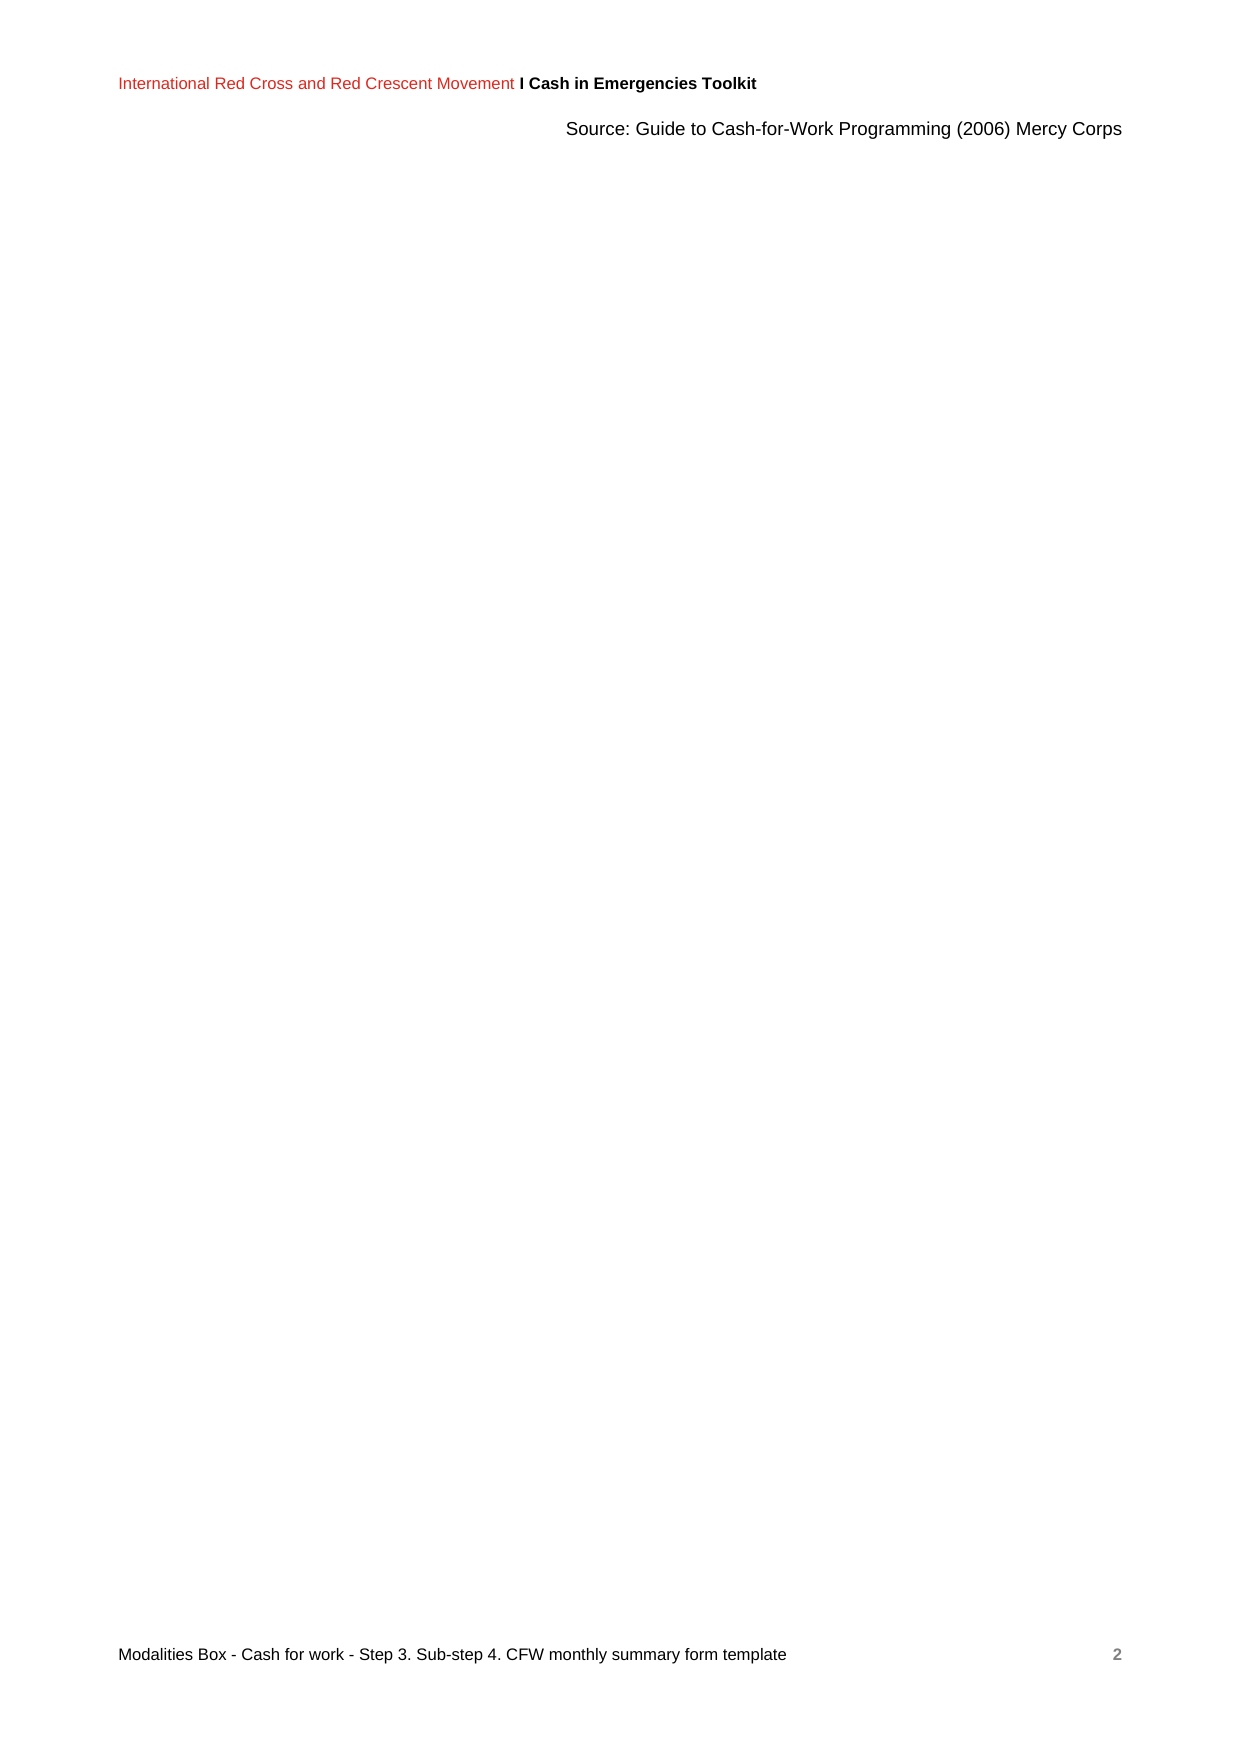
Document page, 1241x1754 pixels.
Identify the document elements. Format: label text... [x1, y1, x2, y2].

text Source: Guide to Cash-for-Work Programming (2006) Mercy Corps [118, 118, 1122, 140]
